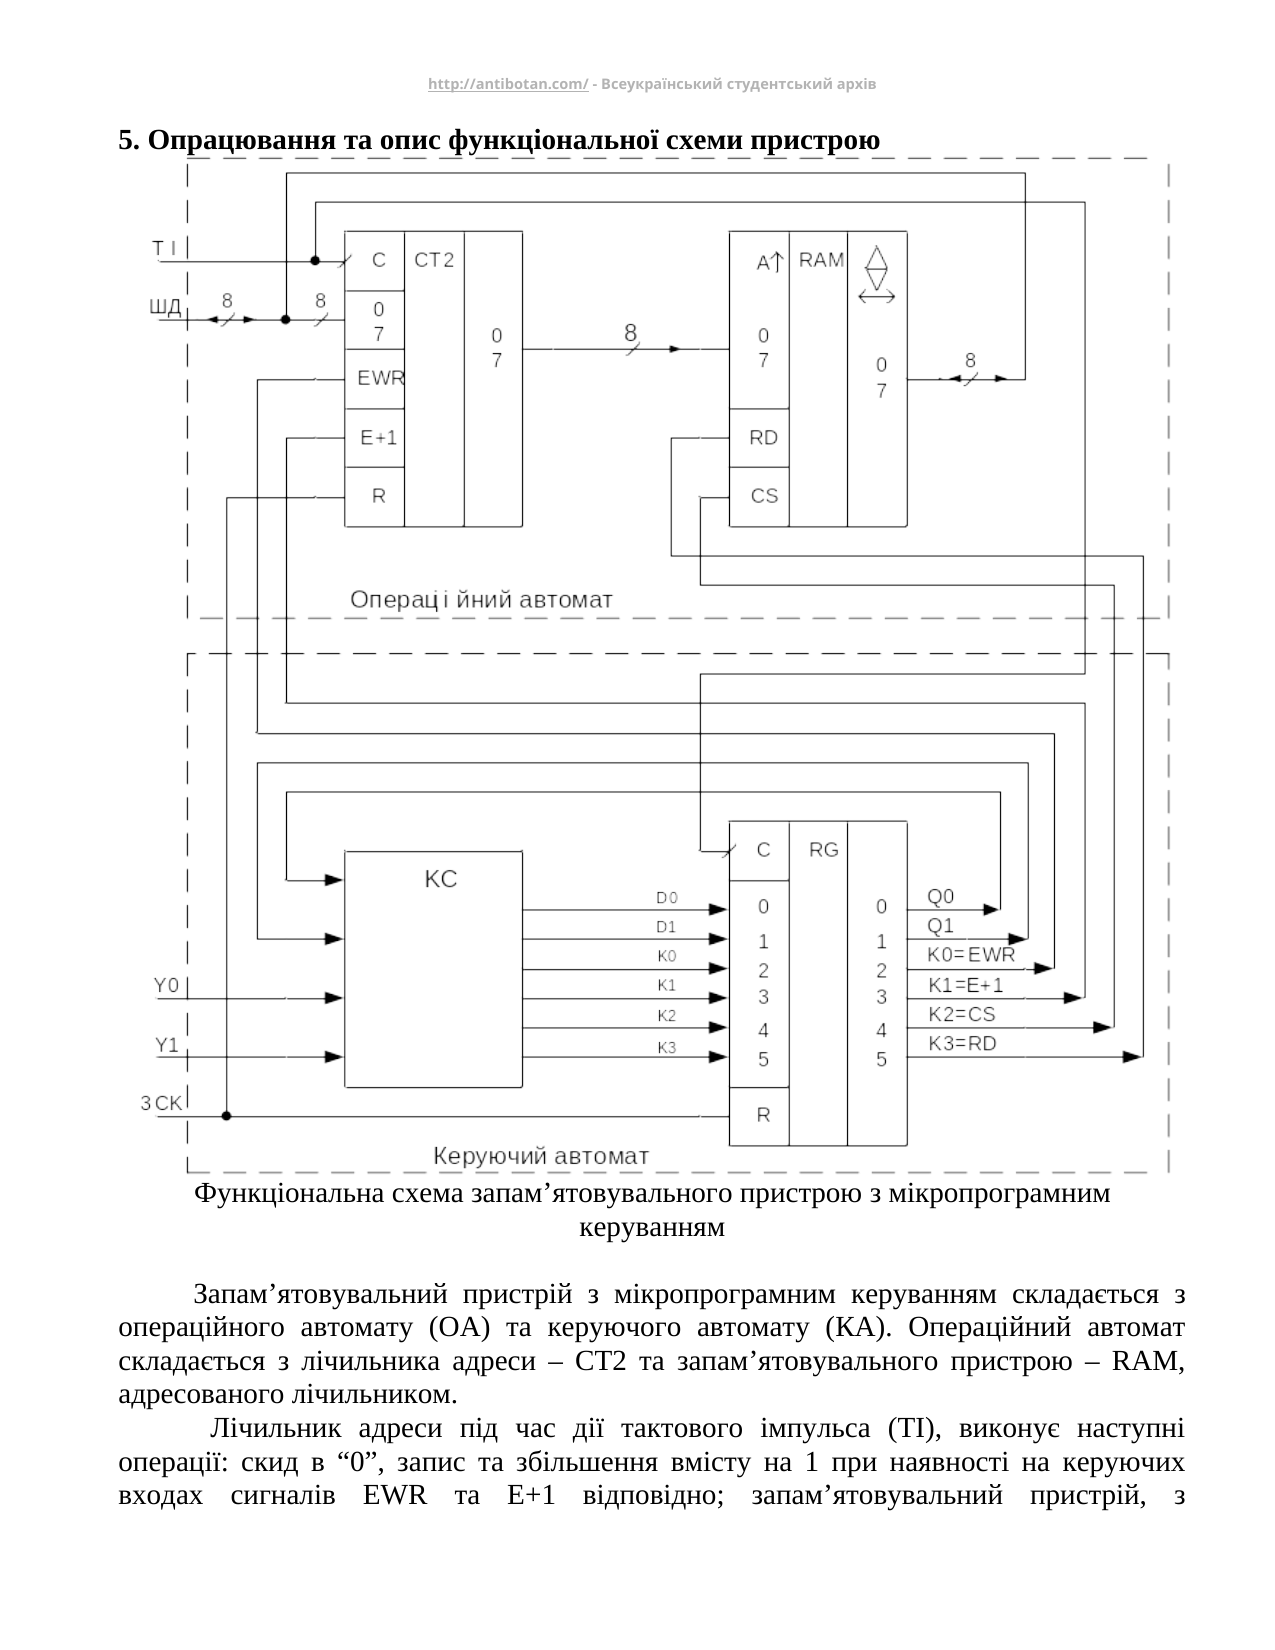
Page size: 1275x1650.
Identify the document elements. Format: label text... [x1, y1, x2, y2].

text Запам’ятовувальний пристрій з мікропрограмним керуванням складається з операційного автомату (ОА) та керуючого автомату (КА). Операційний автомат складається з лічильника адреси – СТ2 та запам’ятовувального пристрою – RAM, адресованого лічильником. [118, 1276, 1186, 1410]
text Функціональна схема запам’ятовувального пристрою з мікропрограмним керуванням [118, 1175, 1186, 1242]
text 5. Опрацювання та опис функціональної схеми пристрою [118, 122, 1186, 156]
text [118, 1410, 1186, 1511]
